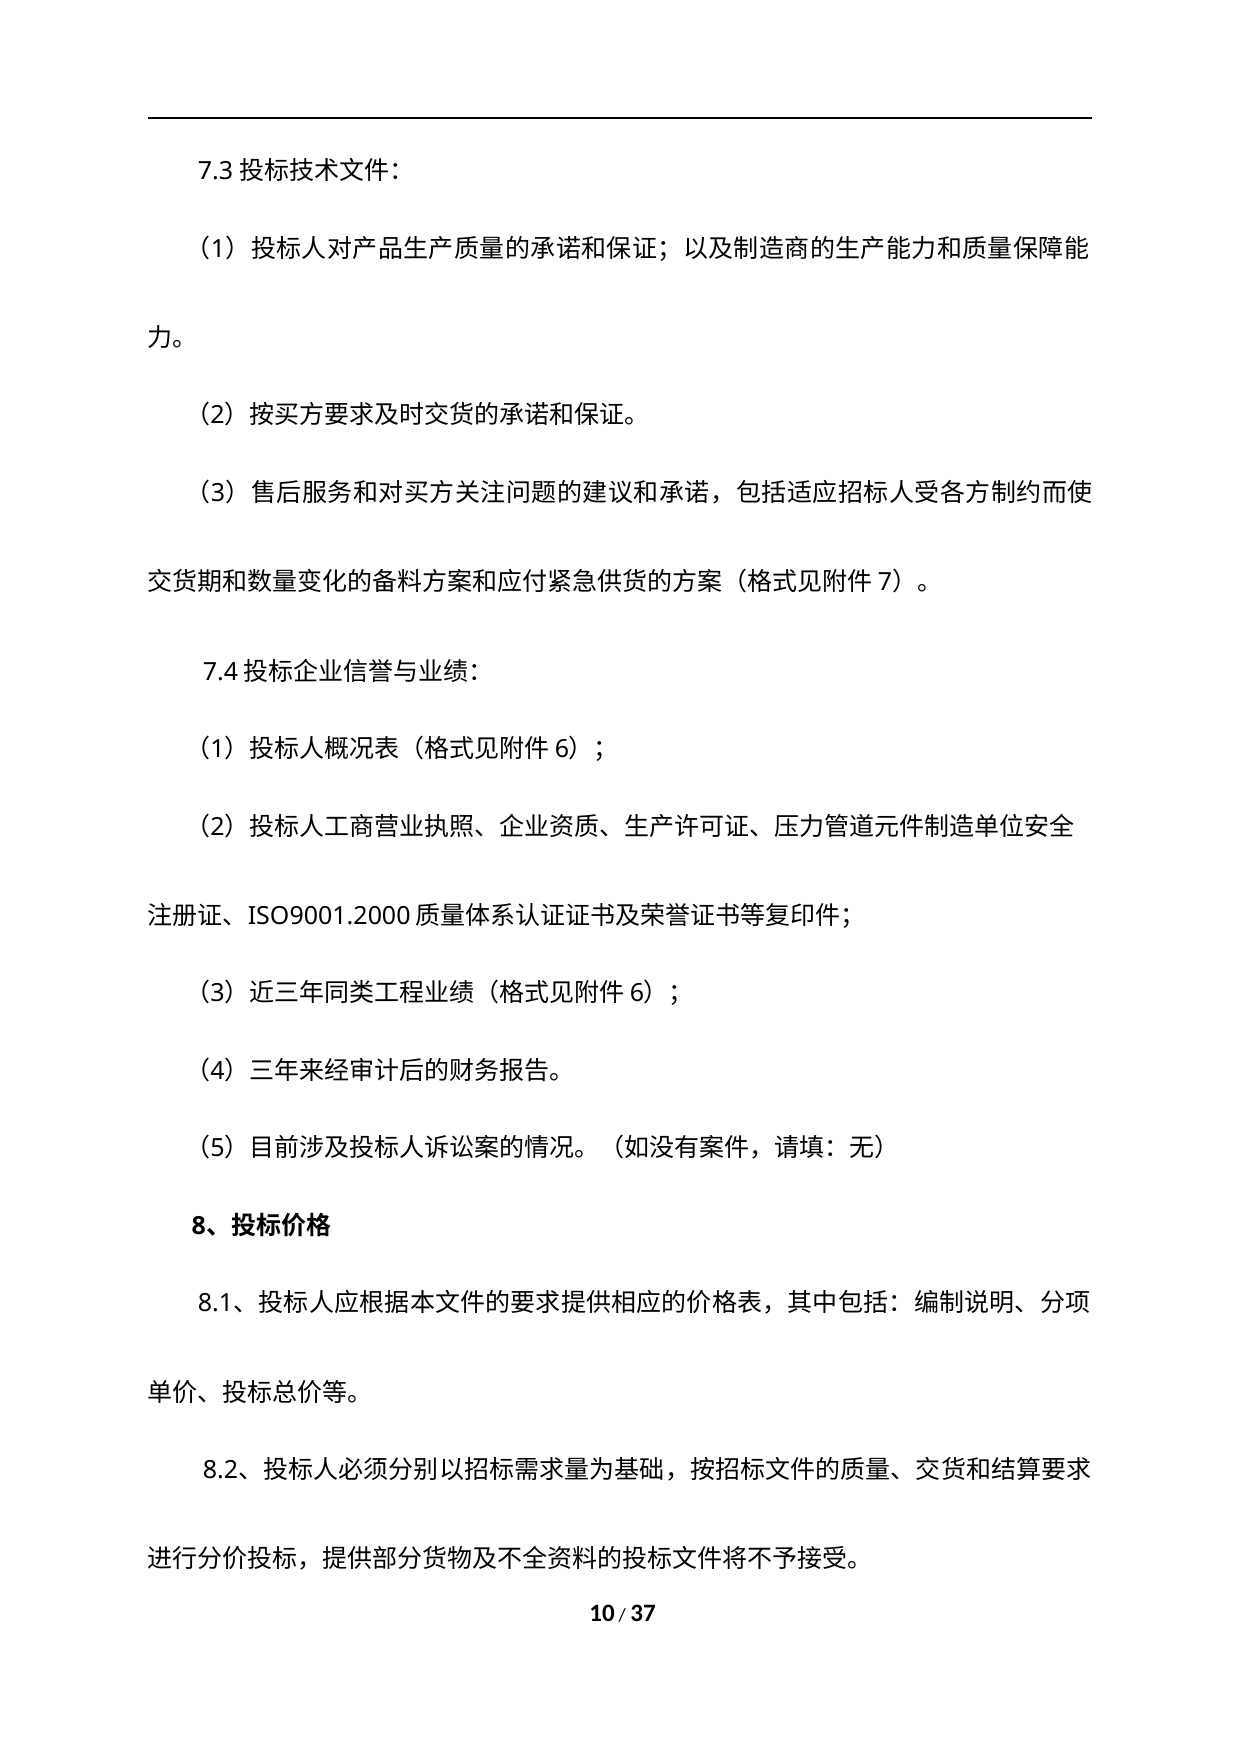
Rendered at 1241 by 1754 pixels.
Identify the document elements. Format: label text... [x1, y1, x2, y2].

text 7.4投标企业信誉与业绩： [148, 640, 1092, 699]
text （5）目前涉及投标人诉讼案的情况。（如没有案件，请填：无） [148, 1116, 1092, 1176]
text 8.2、投标人必须分别以招标需求量为基础，按招标文件的质量、交货和结算要求进行分价投标，提供部分货物及不全资料的投标文件将不予接受。 [148, 1438, 1092, 1586]
text （3）近三年同类工程业绩（格式见附件6）； [148, 961, 1092, 1021]
text 8、投标价格 [148, 1194, 1092, 1253]
text 7.3 投标技术文件： [148, 139, 1092, 198]
text （4）三年来经审计后的财务报告。 [148, 1039, 1092, 1098]
text （1）投标人概况表（格式见附件6）； [148, 717, 1092, 777]
text （2）按买方要求及时交货的承诺和保证。 [148, 383, 1092, 443]
text （1）投标人对产品生产质量的承诺和保证；以及制造商的生产能力和质量保障能力。 [148, 217, 1092, 365]
text （2）投标人工商营业执照、企业资质、生产许可证、压力管道元件制造单位安全注册证、ISO9001.2000质量体系认证证书及荣誉证书等复印件； [148, 795, 1092, 943]
text 8.1、投标人应根据本文件的要求提供相应的价格表，其中包括：编制说明、分项单价、投标总价等。 [148, 1271, 1092, 1420]
text （3）售后服务和对买方关注问题的建议和承诺，包括适应招标人受各方制约而使交货期和数量变化的备料方案和应付紧急供货的方案（格式见附件7）。 [148, 461, 1092, 609]
